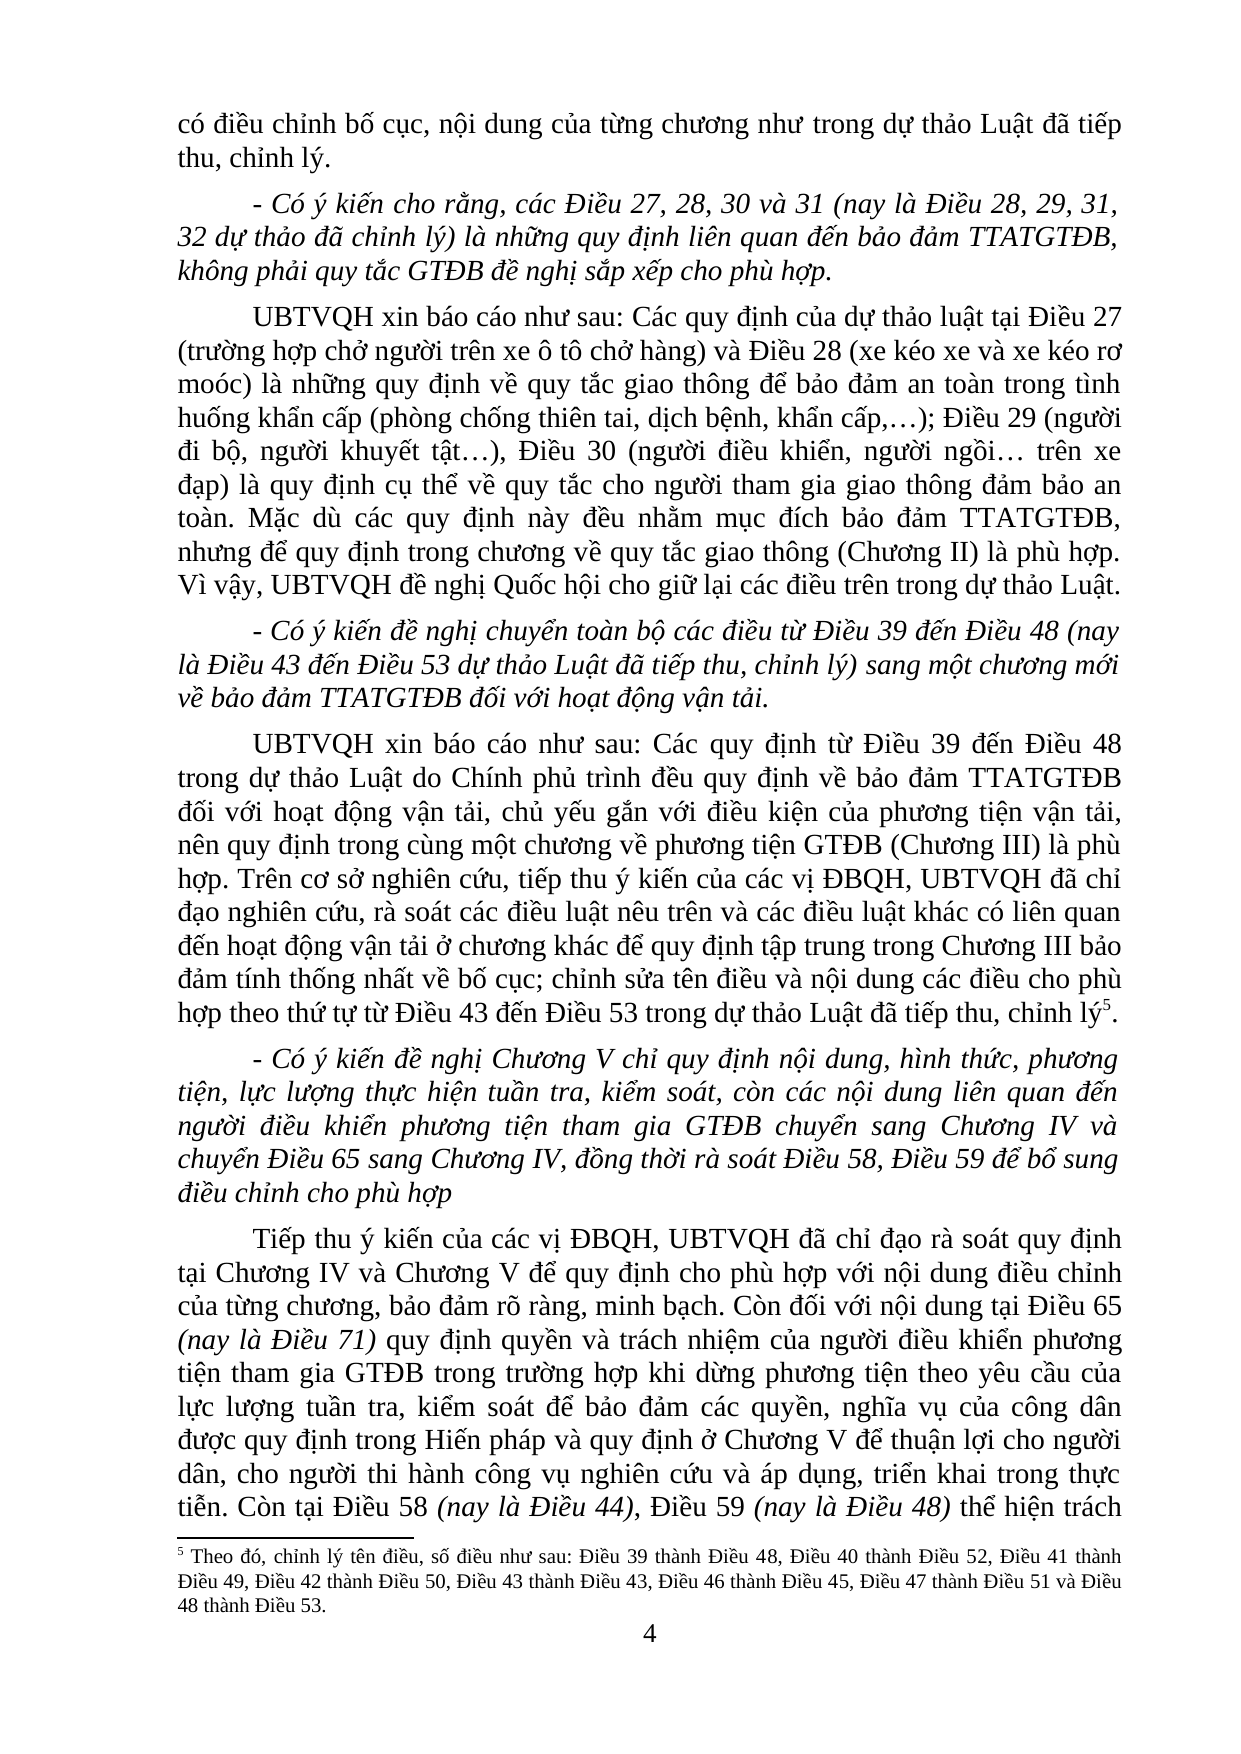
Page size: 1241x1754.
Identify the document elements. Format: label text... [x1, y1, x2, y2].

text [177, 1221, 1122, 1523]
text - Có ý kiến đề nghị chuyển toàn bộ các điều từ Điều 39 đến Điều 48 (nay là Điều 43 đến Điều 53 dự thảo Luật đã tiếp thu, chỉnh lý) sang một chương mới về bảo đảm TTATGTĐB đối với hoạt động vận tải. [177, 613, 1122, 714]
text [177, 106, 1122, 173]
text - Có ý kiến đề nghị Chương V chỉ quy định nội dung, hình thức, phương tiện, lực lượng thực hiện tuần tra, kiểm soát, còn các nội dung liên quan đến người điều khiển phương tiện tham gia GTĐB chuyển sang Chương IV và chuyển Điều 65 sang Chương IV, đồng thời rà soát Điều 58, Điều 59 để bổ sung điều chỉnh cho phù hợp [177, 1041, 1122, 1209]
text UBTVQH xin báo cáo như sau: Các quy định của dự thảo luật tại Điều 27 (trường hợp chở người trên xe ô tô chở hàng) và Điều 28 (xe kéo xe và xe kéo rơ moóc) là những quy định về quy tắc giao thông để bảo đảm an toàn trong tình huống khẩn cấp (phòng chống thiên tai, dịch bệnh, khẩn cấp,…); Điều 29 (người đi bộ, người khuyết tật…), Điều 30 (người điều khiển, người ngồi… trên xe đạp) là quy định cụ thể về quy tắc cho người tham gia giao thông đảm bảo an toàn. Mặc dù các quy định này đều nhằm mục đích bảo đảm TTATGTĐB, nhưng để quy định trong chương về quy tắc giao thông (Chương II) là phù hợp. Vì vậy, UBTVQH đề nghị Quốc hội cho giữ lại các điều trên trong dự thảo Luật. [177, 299, 1122, 601]
text - Có ý kiến cho rằng, các Điều 27, 28, 30 và 31 (nay là Điều 28, 29, 31, 32 dự thảo đã chỉnh lý) là những quy định liên quan đến bảo đảm TTATGTĐB, không phải quy tắc GTĐB đề nghị sắp xếp cho phù hợp. [177, 186, 1122, 287]
text UBTVQH xin báo cáo như sau: Các quy định từ Điều 39 đến Điều 48 trong dự thảo Luật do Chính phủ trình đều quy định về bảo đảm TTATGTĐB đối với hoạt động vận tải, chủ yếu gắn với điều kiện của phương tiện vận tải, nên quy định trong cùng một chương về phương tiện GTĐB (Chương III) là phù hợp. Trên cơ sở nghiên cứu, tiếp thu ý kiến của các vị ĐBQH, UBTVQH đã chỉ đạo nghiên cứu, rà soát các điều luật nêu trên và các điều luật khác có liên quan đến hoạt động vận tải ở chương khác để quy định tập trung trong Chương III bảo đảm tính thống nhất về bố cục; chỉnh sửa tên điều và nội dung các điều cho phù hợp theo thứ tự từ Điều 43 đến Điều 53 trong dự thảo Luật đã tiếp thu, chỉnh lý. [177, 727, 1122, 1028]
